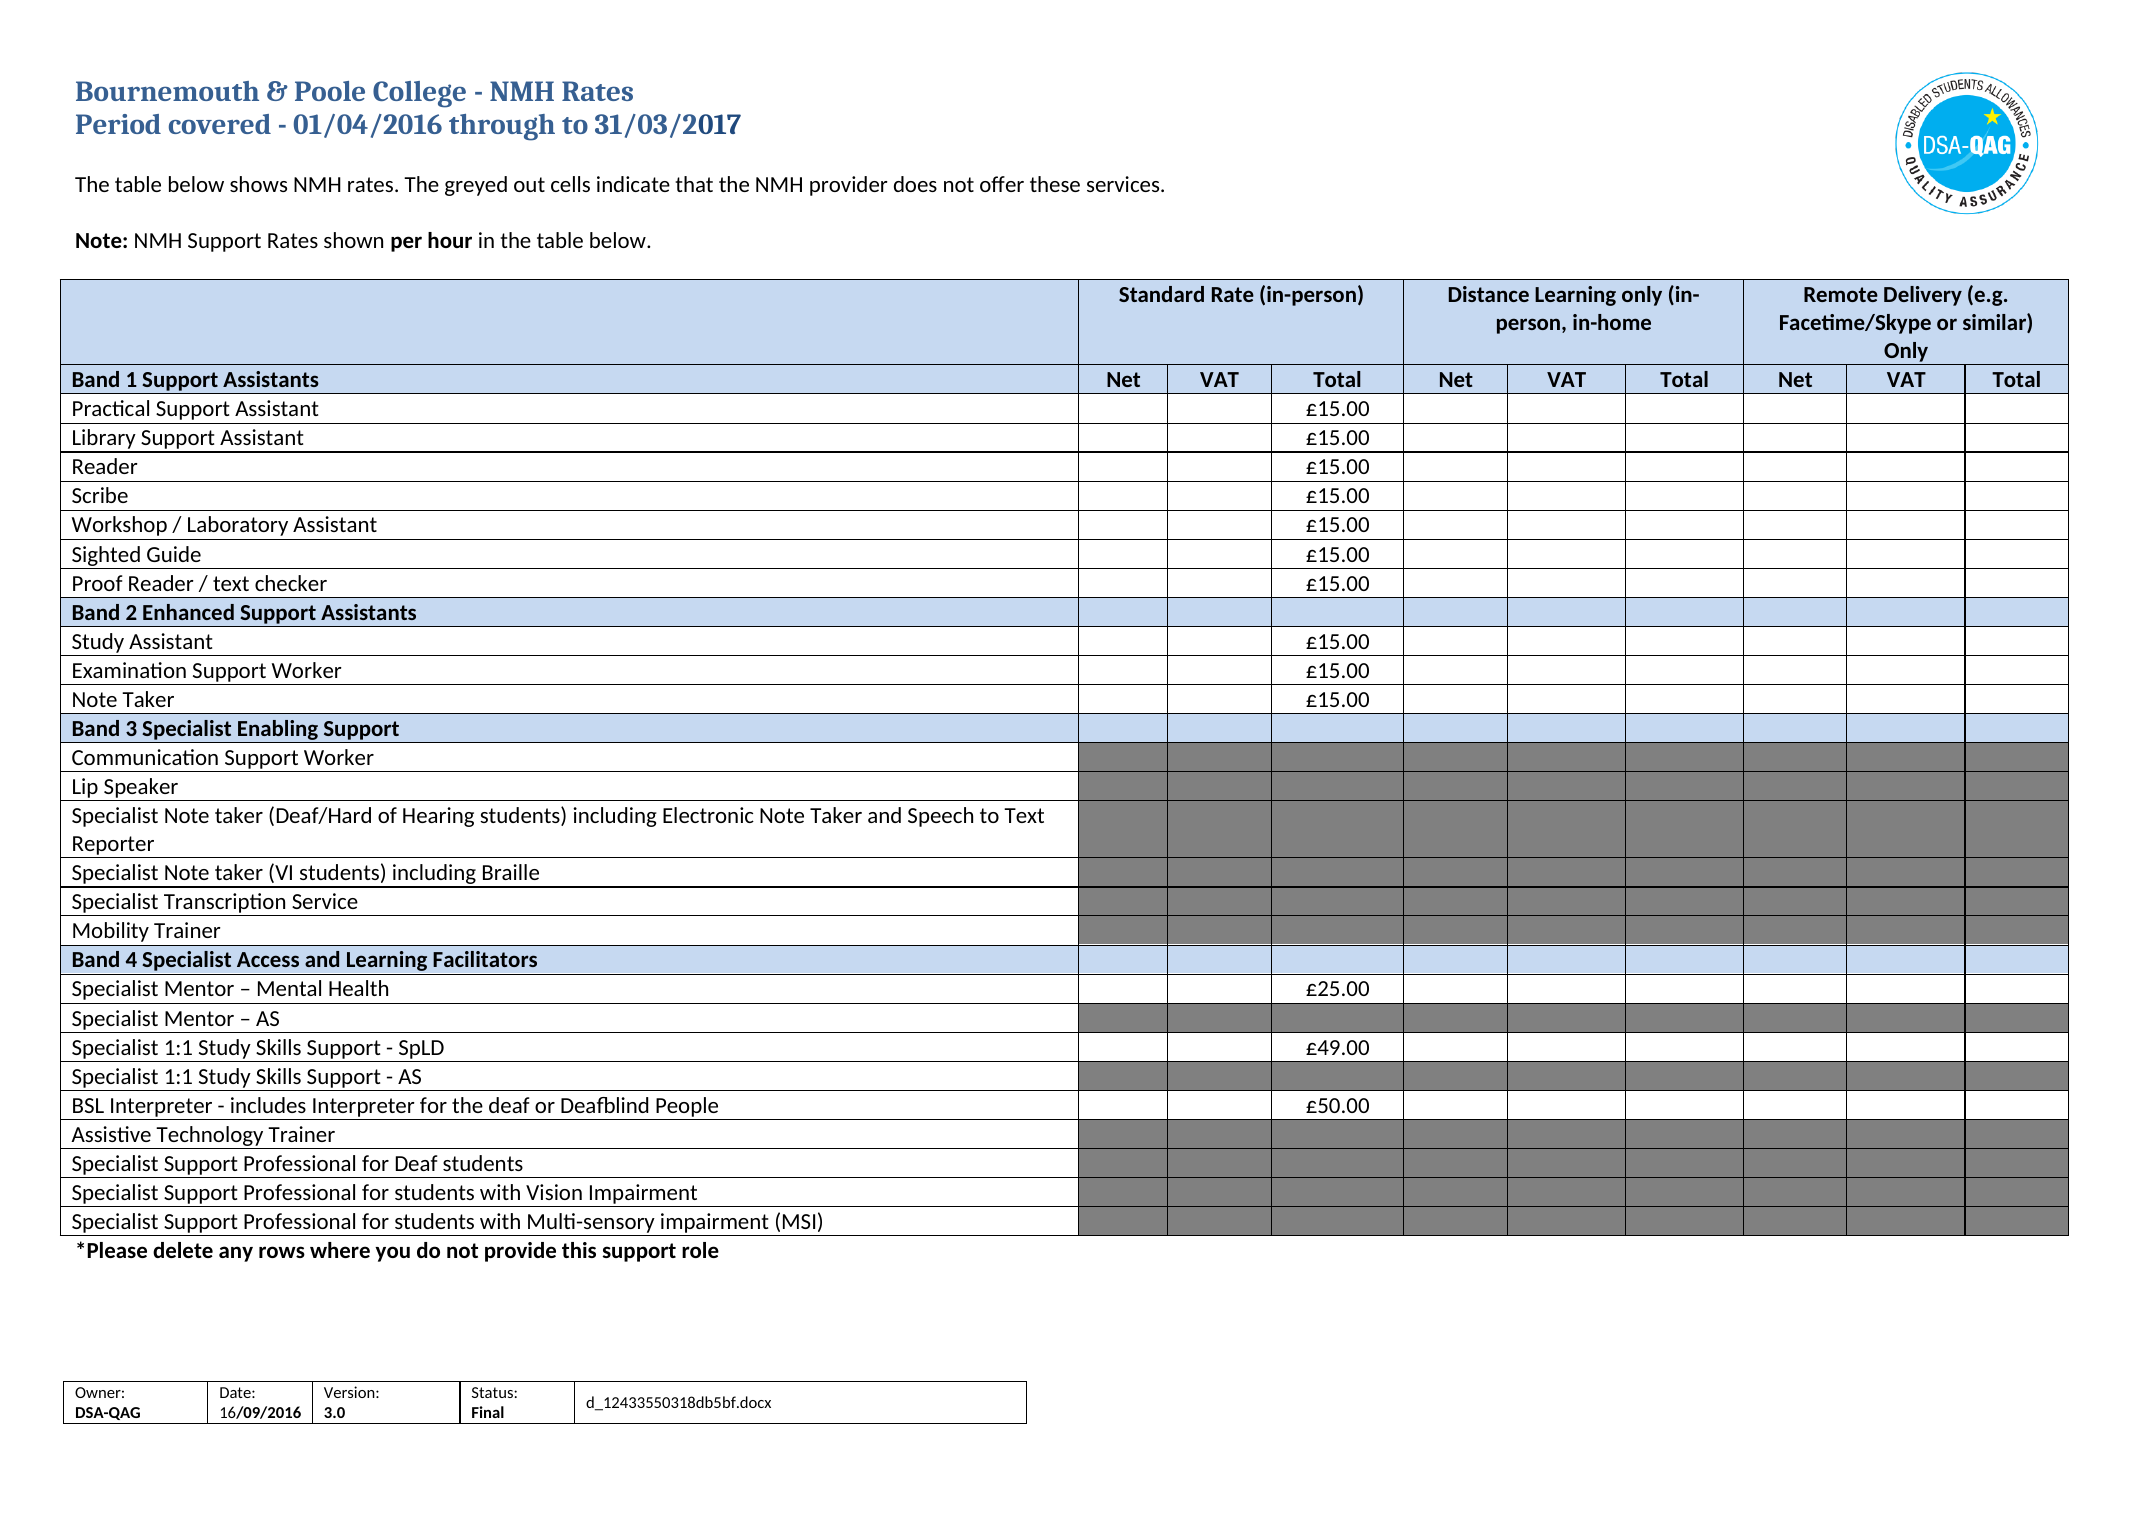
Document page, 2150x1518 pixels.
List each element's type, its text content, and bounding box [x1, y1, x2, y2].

text *Please delete any rows where you do not provide this support role [75, 1236, 2074, 1264]
table_cell [1744, 511, 1846, 539]
table_cell [1508, 627, 1625, 655]
table_cell [1168, 888, 1271, 915]
table_cell Specialist Support Professional for students with Multi-sensory impairment (MSI) [61, 1207, 1078, 1235]
table_cell [1404, 1178, 1507, 1206]
table_cell [1508, 743, 1625, 771]
table_cell [1966, 1178, 2068, 1206]
picture [1882, 142, 1925, 170]
table_cell [1079, 1207, 1167, 1235]
table_cell Total [1272, 365, 1403, 393]
table_cell [1404, 1004, 1507, 1032]
table_cell [1626, 685, 1743, 713]
table_cell [1744, 1149, 1846, 1177]
table_cell [1404, 598, 1507, 626]
table_cell [1966, 946, 2068, 973]
table_cell [1079, 743, 1167, 771]
table_cell [1272, 946, 1403, 973]
table_cell [1508, 424, 1625, 451]
table_cell [1744, 946, 1846, 973]
table_cell £49.00 [1272, 1033, 1403, 1061]
table_cell [1847, 656, 1964, 684]
table_cell [1079, 511, 1167, 539]
table_cell [1404, 801, 1507, 857]
table_cell [1744, 772, 1846, 800]
table_cell [1508, 1178, 1625, 1206]
table_cell [1168, 946, 1271, 973]
table_cell [1626, 656, 1743, 684]
table_cell [1168, 598, 1271, 626]
table_cell [1626, 540, 1743, 568]
picture [1937, 142, 1983, 170]
table_cell Note Taker [61, 685, 1078, 713]
table_cell [1626, 1120, 1743, 1148]
table_cell [1508, 1091, 1625, 1119]
table_cell [1626, 946, 1743, 973]
table_cell [1508, 1149, 1625, 1177]
table_cell [1966, 916, 2068, 944]
table_cell [1966, 627, 2068, 655]
table_cell [1079, 453, 1167, 481]
table_cell [1847, 888, 1964, 915]
table_cell [1966, 569, 2068, 597]
table_cell [1404, 916, 1507, 944]
table_cell [1404, 453, 1507, 481]
table_cell [1626, 1033, 1743, 1061]
table_cell [1508, 1207, 1625, 1235]
table_cell Library Support Assistant [61, 424, 1078, 451]
table_cell [1168, 1004, 1271, 1032]
table_cell [1847, 598, 1964, 626]
table_cell [1508, 858, 1625, 886]
table_cell [1079, 424, 1167, 451]
table_cell [1508, 801, 1625, 857]
table_cell [1847, 394, 1964, 422]
table_cell [1508, 1062, 1625, 1090]
table_cell Specialist Transcription Service [61, 888, 1078, 915]
table_cell [1508, 772, 1625, 800]
table_cell [1744, 743, 1846, 771]
table_cell [1508, 1004, 1625, 1032]
table_cell [1404, 482, 1507, 509]
table_cell [1168, 858, 1271, 886]
table_cell [1272, 1149, 1403, 1177]
table_cell [1508, 511, 1625, 539]
table_cell Specialist Note taker (VI students) including Braille [61, 858, 1078, 886]
table_cell [1847, 801, 1964, 857]
table_cell [1404, 858, 1507, 886]
table_cell [1626, 801, 1743, 857]
table_cell Specialist 1:1 Study Skills Support - SpLD [61, 1033, 1078, 1061]
table_cell [1847, 946, 1964, 973]
table_cell [1079, 482, 1167, 509]
table_cell [1168, 569, 1271, 597]
table_cell Total [1626, 365, 1743, 393]
table_cell [1168, 1091, 1271, 1119]
table_cell [1508, 1033, 1625, 1061]
table_cell Band 4 Specialist Access and Learning Facilitators [61, 946, 1078, 973]
table_cell [1168, 1149, 1271, 1177]
table_cell [1079, 1120, 1167, 1148]
table_cell [1966, 511, 2068, 539]
table_cell [1847, 714, 1964, 742]
table_cell [1404, 424, 1507, 451]
table_cell [1966, 394, 2068, 422]
table_cell [1626, 916, 1743, 944]
table_cell [1079, 394, 1167, 422]
table_cell Communication Support Worker [61, 743, 1078, 771]
table_cell [1744, 424, 1846, 451]
table_cell [1404, 1033, 1507, 1061]
table_cell [1508, 685, 1625, 713]
table_cell [1079, 946, 1167, 973]
table_cell £25.00 [1272, 975, 1403, 1003]
table_cell [1079, 714, 1167, 742]
table_cell [1847, 1033, 1964, 1061]
picture [1985, 142, 1997, 153]
table_cell [1847, 1062, 1964, 1090]
table_cell [1966, 1004, 2068, 1032]
table_cell [1966, 453, 2068, 481]
table_cell Proof Reader / text checker [61, 569, 1078, 597]
table_cell Specialist Mentor – AS [61, 1004, 1078, 1032]
table_cell [1168, 1033, 1271, 1061]
table_cell [1966, 1120, 2068, 1148]
table_cell Specialist Support Professional for Deaf students [61, 1149, 1078, 1177]
table_cell Workshop / Laboratory Assistant [61, 511, 1078, 539]
table_cell £15.00 [1272, 627, 1403, 655]
table_cell [1404, 1062, 1507, 1090]
table_cell [1404, 1091, 1507, 1119]
table_cell [1626, 569, 1743, 597]
table_cell [1744, 656, 1846, 684]
table_cell [1508, 916, 1625, 944]
table_cell [1168, 1120, 1271, 1148]
table_cell [1168, 743, 1271, 771]
table_cell [1079, 1062, 1167, 1090]
table_cell [1626, 1091, 1743, 1119]
table_cell [1508, 656, 1625, 684]
table_cell [1272, 1120, 1403, 1148]
table_cell £15.00 [1272, 394, 1403, 422]
table_cell Scribe [61, 482, 1078, 509]
table_cell [1079, 801, 1167, 857]
subtitle Bournemouth & Poole College - NMH Rates [75, 75, 2074, 108]
table_cell [1966, 888, 2068, 915]
table_cell [1847, 1178, 1964, 1206]
table_cell [1966, 598, 2068, 626]
table_cell [1966, 743, 2068, 771]
table_cell [1079, 1033, 1167, 1061]
table_cell [1626, 511, 1743, 539]
table_cell [1626, 858, 1743, 886]
table_cell [1966, 685, 2068, 713]
table_cell [1404, 1120, 1507, 1148]
table_cell [1404, 888, 1507, 915]
table_cell [1847, 685, 1964, 713]
table_cell [1966, 1062, 2068, 1090]
table_cell [1626, 394, 1743, 422]
picture [1882, 198, 2050, 226]
table_cell [1847, 482, 1964, 509]
table_cell [1508, 888, 1625, 915]
table_cell [1744, 569, 1846, 597]
table_cell [1272, 858, 1403, 886]
table_cell VAT [1847, 365, 1964, 393]
table_cell [1508, 394, 1625, 422]
table_cell [1966, 772, 2068, 800]
table_cell [1404, 627, 1507, 655]
table_cell [1847, 743, 1964, 771]
table_cell [1847, 569, 1964, 597]
picture [1882, 59, 2050, 75]
table_cell [1744, 1091, 1846, 1119]
table_cell Specialist 1:1 Study Skills Support - AS [61, 1062, 1078, 1090]
table_cell [1404, 394, 1507, 422]
table_cell [1966, 714, 2068, 742]
table_cell Net [1404, 365, 1507, 393]
table_cell [1626, 975, 1743, 1003]
table_cell [1744, 482, 1846, 509]
table_cell [1744, 453, 1846, 481]
table_cell [1966, 858, 2068, 886]
table_cell [1744, 1120, 1846, 1148]
table_cell [1168, 685, 1271, 713]
text Note: NMH Support Rates shown per hour in the table below. [75, 226, 2074, 254]
table_cell [1847, 975, 1964, 1003]
table_cell [1847, 1091, 1964, 1119]
table_cell [1079, 1091, 1167, 1119]
table_cell [1404, 656, 1507, 684]
table_cell [1079, 975, 1167, 1003]
table_cell Band 1 Support Assistants [61, 365, 1078, 393]
table_cell [1168, 714, 1271, 742]
table_cell [1168, 540, 1271, 568]
table_cell [1847, 916, 1964, 944]
table_cell [1966, 1207, 2068, 1235]
table_cell Specialist Mentor – Mental Health [61, 975, 1078, 1003]
subtitle Period covered - 01/04/2016 through to 31/03/2017 [75, 108, 2074, 142]
table_cell Band 3 Specialist Enabling Support [61, 714, 1078, 742]
table_cell [1744, 1207, 1846, 1235]
table_cell [1744, 685, 1846, 713]
table_cell [1847, 858, 1964, 886]
table_cell [1079, 685, 1167, 713]
table_cell [1404, 772, 1507, 800]
table_cell [1079, 1178, 1167, 1206]
text The table below shows NMH rates. The greyed out cells indicate that the NMH provider does not offer these services. [75, 170, 2074, 198]
table_cell £15.00 [1272, 424, 1403, 451]
table_cell [1744, 801, 1846, 857]
table_cell £15.00 [1272, 569, 1403, 597]
table_cell [1508, 1120, 1625, 1148]
table_cell Assistive Technology Trainer [61, 1120, 1078, 1148]
table_cell [1079, 540, 1167, 568]
table_cell [1272, 1062, 1403, 1090]
table_cell [1966, 424, 2068, 451]
table_cell £15.00 [1272, 482, 1403, 509]
table_cell [1079, 1004, 1167, 1032]
table_cell [1847, 1004, 1964, 1032]
table_cell [1966, 801, 2068, 857]
table_cell £15.00 [1272, 540, 1403, 568]
table_cell Total [1966, 365, 2068, 393]
table_cell [1079, 569, 1167, 597]
table_cell [1744, 1062, 1846, 1090]
table_cell [1404, 714, 1507, 742]
table_cell [1847, 511, 1964, 539]
table_cell [1508, 540, 1625, 568]
table_cell [1626, 424, 1743, 451]
table_cell [1168, 916, 1271, 944]
table_cell Mobility Trainer [61, 916, 1078, 944]
table_cell [1168, 772, 1271, 800]
table_cell [1168, 1178, 1271, 1206]
table_cell [1744, 858, 1846, 886]
table_cell [1847, 453, 1964, 481]
table_cell [1404, 511, 1507, 539]
table_cell Sighted Guide [61, 540, 1078, 568]
table_cell Lip Speaker [61, 772, 1078, 800]
table_cell Specialist Support Professional for students with Vision Impairment [61, 1178, 1078, 1206]
table_cell Study Assistant [61, 627, 1078, 655]
picture [2009, 142, 2050, 170]
table_cell [1966, 656, 2068, 684]
table_cell [1272, 1004, 1403, 1032]
table_cell [1079, 656, 1167, 684]
table_cell [1168, 1062, 1271, 1090]
table_cell [1744, 598, 1846, 626]
table_cell [1404, 569, 1507, 597]
table_cell [1168, 975, 1271, 1003]
table_cell [1272, 598, 1403, 626]
table_cell [1744, 627, 1846, 655]
table_cell Practical Support Assistant [61, 394, 1078, 422]
table_cell [1168, 627, 1271, 655]
table_cell [1744, 540, 1846, 568]
table_cell £15.00 [1272, 656, 1403, 684]
table_cell [1079, 888, 1167, 915]
table_cell [1626, 1149, 1743, 1177]
table_cell [1079, 772, 1167, 800]
table_cell [1508, 453, 1625, 481]
table_cell [1404, 540, 1507, 568]
table_cell [1079, 1149, 1167, 1177]
table_cell [1404, 975, 1507, 1003]
table_cell [1168, 482, 1271, 509]
table_cell Examination Support Worker [61, 656, 1078, 684]
table_cell [1744, 888, 1846, 915]
table_cell [1168, 656, 1271, 684]
table_cell [1508, 569, 1625, 597]
table_cell [1626, 453, 1743, 481]
table_cell [1168, 394, 1271, 422]
table_cell [1626, 888, 1743, 915]
table_cell £15.00 [1272, 511, 1403, 539]
table_header [61, 280, 1078, 364]
table_cell £15.00 [1272, 685, 1403, 713]
table_cell [1079, 916, 1167, 944]
table_cell [1966, 1149, 2068, 1177]
table_cell [1079, 858, 1167, 886]
table_cell Specialist Note taker (Deaf/Hard of Hearing students) including Electronic Note Taker and Speech to Text Reporter [61, 801, 1078, 857]
table_cell [1404, 1149, 1507, 1177]
table_cell [1847, 772, 1964, 800]
table_cell [1966, 482, 2068, 509]
table_cell [1966, 540, 2068, 568]
table_cell Reader [61, 453, 1078, 481]
table_cell [1404, 743, 1507, 771]
table_cell [1626, 598, 1743, 626]
table_cell [1168, 424, 1271, 451]
table_cell BSL Interpreter - includes Interpreter for the deaf or Deafblind People [61, 1091, 1078, 1119]
table_cell [1966, 1091, 2068, 1119]
table_cell [1272, 1178, 1403, 1206]
table_cell [1626, 772, 1743, 800]
table_cell [1966, 975, 2068, 1003]
table_cell [1079, 598, 1167, 626]
table_cell [1168, 453, 1271, 481]
table_cell [1626, 1178, 1743, 1206]
table_cell [1744, 1033, 1846, 1061]
table_cell [1272, 772, 1403, 800]
table_cell [1168, 511, 1271, 539]
table_cell [1272, 916, 1403, 944]
table_cell [1626, 714, 1743, 742]
table_cell [1626, 1004, 1743, 1032]
picture [1999, 142, 2010, 153]
table_cell [1272, 743, 1403, 771]
table_cell [1744, 1004, 1846, 1032]
table_cell [1079, 627, 1167, 655]
table_cell Net [1744, 365, 1846, 393]
table_cell VAT [1168, 365, 1271, 393]
table_cell [1508, 482, 1625, 509]
table_cell Net [1079, 365, 1167, 393]
table_cell [1847, 1149, 1964, 1177]
table_cell [1404, 685, 1507, 713]
table_cell VAT [1508, 365, 1625, 393]
table_cell [1744, 1178, 1846, 1206]
table_cell [1847, 1120, 1964, 1148]
table_cell [1508, 946, 1625, 973]
table_cell [1626, 627, 1743, 655]
table_cell [1626, 743, 1743, 771]
table_header Standard Rate (in-person) [1079, 280, 1403, 364]
table_cell [1847, 424, 1964, 451]
table_cell [1847, 627, 1964, 655]
table_cell [1404, 946, 1507, 973]
table_cell [1847, 1207, 1964, 1235]
table_cell [1272, 801, 1403, 857]
table_cell Band 2 Enhanced Support Assistants [61, 598, 1078, 626]
table_cell [1966, 1033, 2068, 1061]
table_cell [1508, 975, 1625, 1003]
table_cell [1847, 540, 1964, 568]
table_cell [1272, 714, 1403, 742]
table_header Distance Learning only (in-person, in-home [1404, 280, 1743, 364]
table_cell [1744, 916, 1846, 944]
table_cell [1508, 714, 1625, 742]
table_cell [1272, 888, 1403, 915]
table_cell [1626, 482, 1743, 509]
table_cell [1272, 1207, 1403, 1235]
table_cell [1744, 394, 1846, 422]
table_cell £15.00 [1272, 453, 1403, 481]
table_cell £50.00 [1272, 1091, 1403, 1119]
table_cell [1626, 1207, 1743, 1235]
table_cell [1168, 1207, 1271, 1235]
table_cell [1404, 1207, 1507, 1235]
table_cell [1168, 801, 1271, 857]
table_header Remote Delivery (e.g. Facetime/Skype or similar) Only [1744, 280, 2068, 364]
table_cell [1744, 714, 1846, 742]
table_cell [1508, 598, 1625, 626]
table_cell [1626, 1062, 1743, 1090]
table_cell [1744, 975, 1846, 1003]
